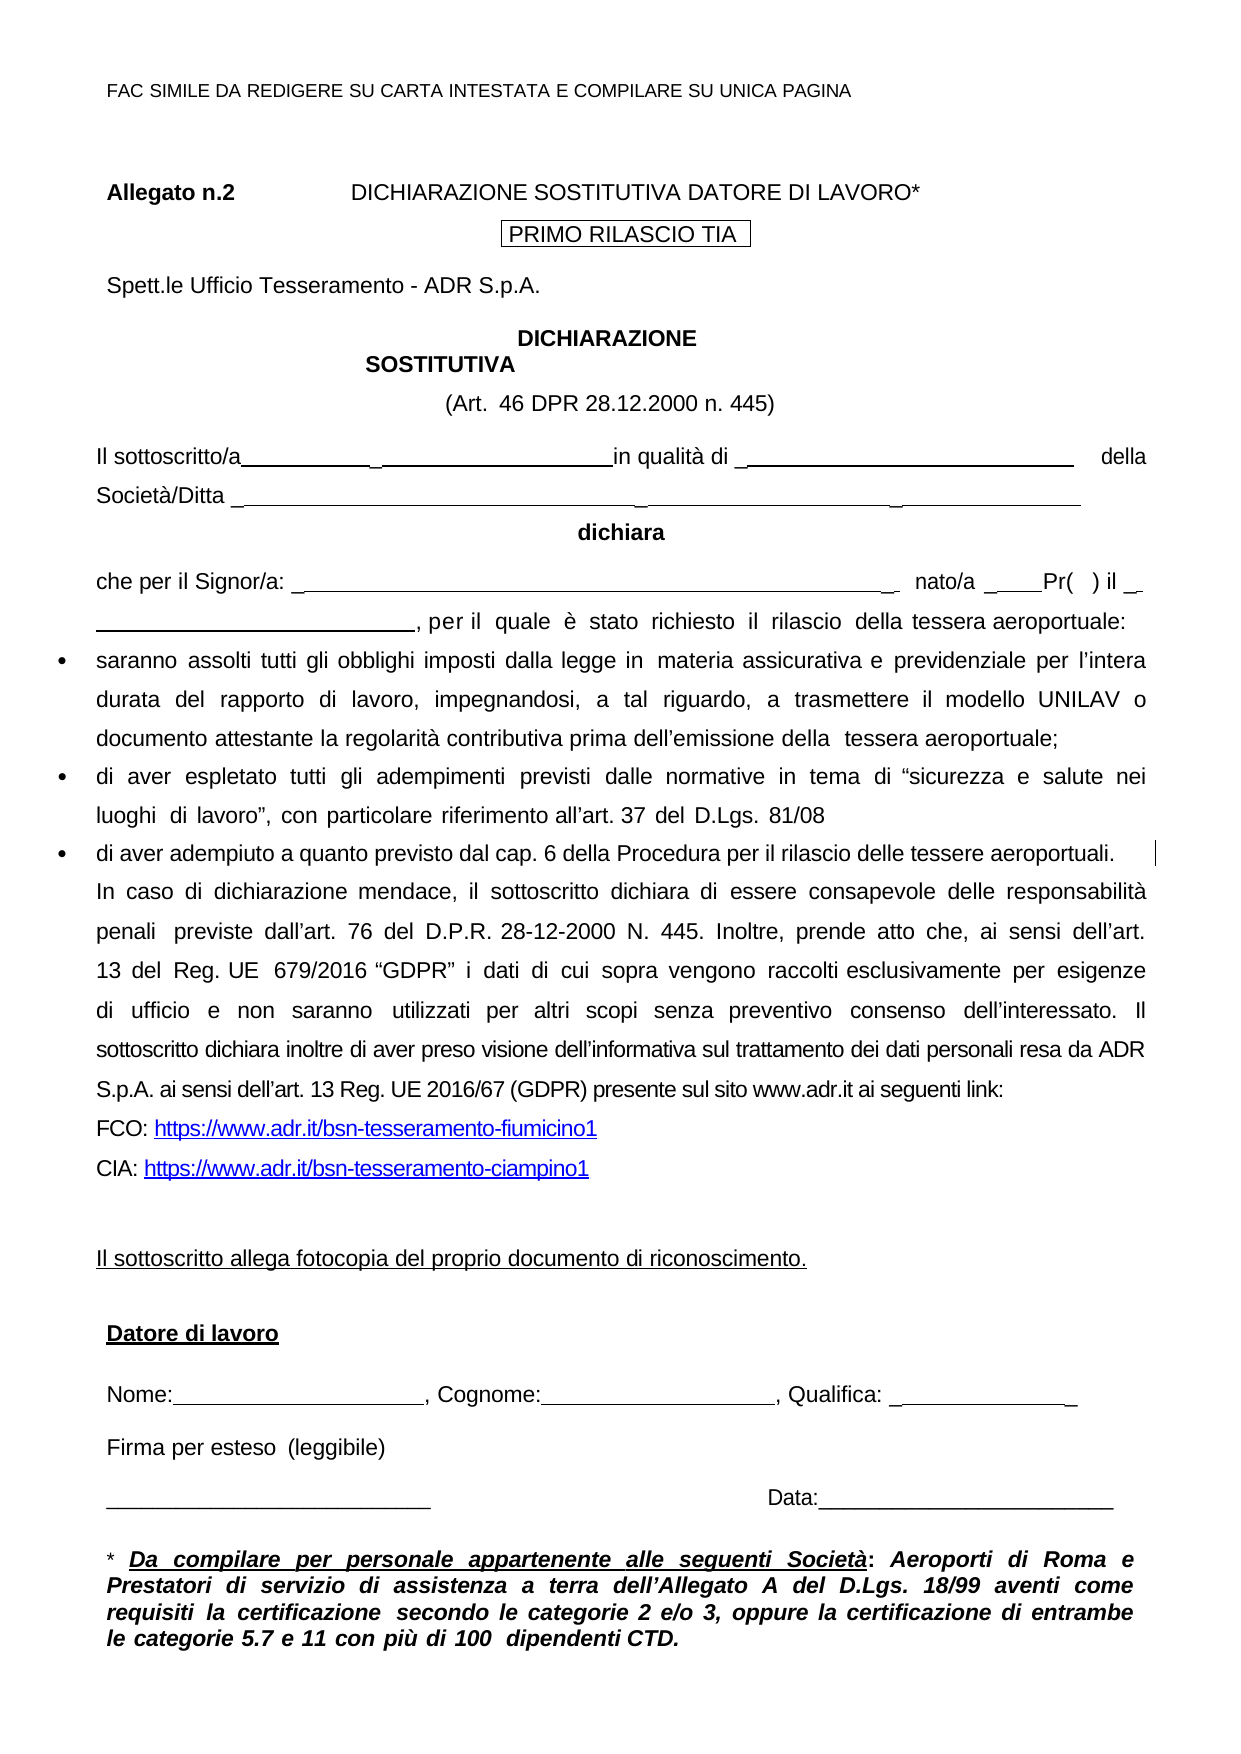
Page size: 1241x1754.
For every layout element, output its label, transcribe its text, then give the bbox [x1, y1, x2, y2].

list di aver adempiuto a quanto previsto dal cap. 6 della Procedura per il rilascio delle tessere aeroportuali. [58, 840, 1155, 866]
list saranno assolti tutti gli obblighi imposti dalla legge in materia assicurativa e previdenziale per l’intera durata del rapporto di lavoro, impegnandosi, a tal riguardo, a trasmettere il modello UNILAV o documento attestante la regolarità contributiva prima dell’emissione della tessera aeroportuale; [58, 647, 1146, 751]
text Firma per esteso (leggibile) [106, 1434, 1146, 1460]
text (Art. 46 DPR 28.12.2000 n. 445) [106, 390, 1135, 416]
subtitle DICHIARAZIONE SOSTITUTIVA [106, 324, 774, 377]
text CIA: https://www.adr.it/bsn-tesseramento-ciampino1 [96, 1154, 1146, 1181]
text Allegato n.2 DICHIARAZIONE SOSTITUTIVA DATORE DI LAVORO* [106, 179, 1146, 206]
text che per il Signor/a: _ _ nato/a _ Pr( ) il _ , per il quale è stato richiesto il rilascio della tessera aeroportuale: [96, 568, 1146, 634]
list di aver espletato tutti gli adempimenti previsti dalle normative in tema di “sicurezza e salute nei luoghi di lavoro”, con particolare riferimento all’art. 37 del D.Lgs. 81/08 [58, 763, 1146, 828]
text In caso di dichiarazione mendace, il sottoscritto dichiara di essere consapevole delle responsabilità penali previste dall’art. 76 del D.P.R. 28-12-2000 N. 445. Inoltre, prende atto che, ai sensi dell’art. 13 del Reg. UE 679/2016 “GDPR” i dati di cui sopra vengono raccolti esclusivamente per esigenze di ufficio e non saranno utilizzati per altri scopi senza preventivo consenso dell’interessato. Il sottoscritto dichiara inoltre di aver preso visione dell’informativa sul trattamento dei dati personali resa da ADR S.p.A. ai sensi dell’art. 13 Reg. UE 2016/67 (GDPR) presente sul sito www.adr.it ai seguenti link: [96, 878, 1146, 1102]
text ____________________________ Data:________________________ [106, 1484, 1146, 1510]
text Spett.le Ufficio Tesseramento - ADR S.p.A. [106, 272, 1146, 298]
subtitle dichiara [96, 522, 1146, 545]
text Nome: , Cognome: , Qualifica: _ _ [106, 1381, 1146, 1407]
text * Da compilare per personale appartenente alle seguenti Società: Aeroporti di Roma e Prestatori di servizio di assistenza a terra dell’Allegato A del D.Lgs. 18/99 aventi come requisiti la certificazione secondo le categorie 2 e/o 3, oppure la certificazione di entrambe le categorie 5.7 e 11 con più di 100 dipendenti CTD. [106, 1546, 1134, 1651]
text Il sottoscritto allega fotocopia del proprio documento di riconoscimento. [96, 1245, 1146, 1272]
text Il sottoscritto/a _ in qualità di _ della Società/Ditta _ _ _ [96, 443, 1146, 508]
text FCO: https://www.adr.it/bsn-tesseramento-fiumicino1 [96, 1115, 1146, 1141]
subtitle Datore di lavoro [106, 1319, 1146, 1346]
